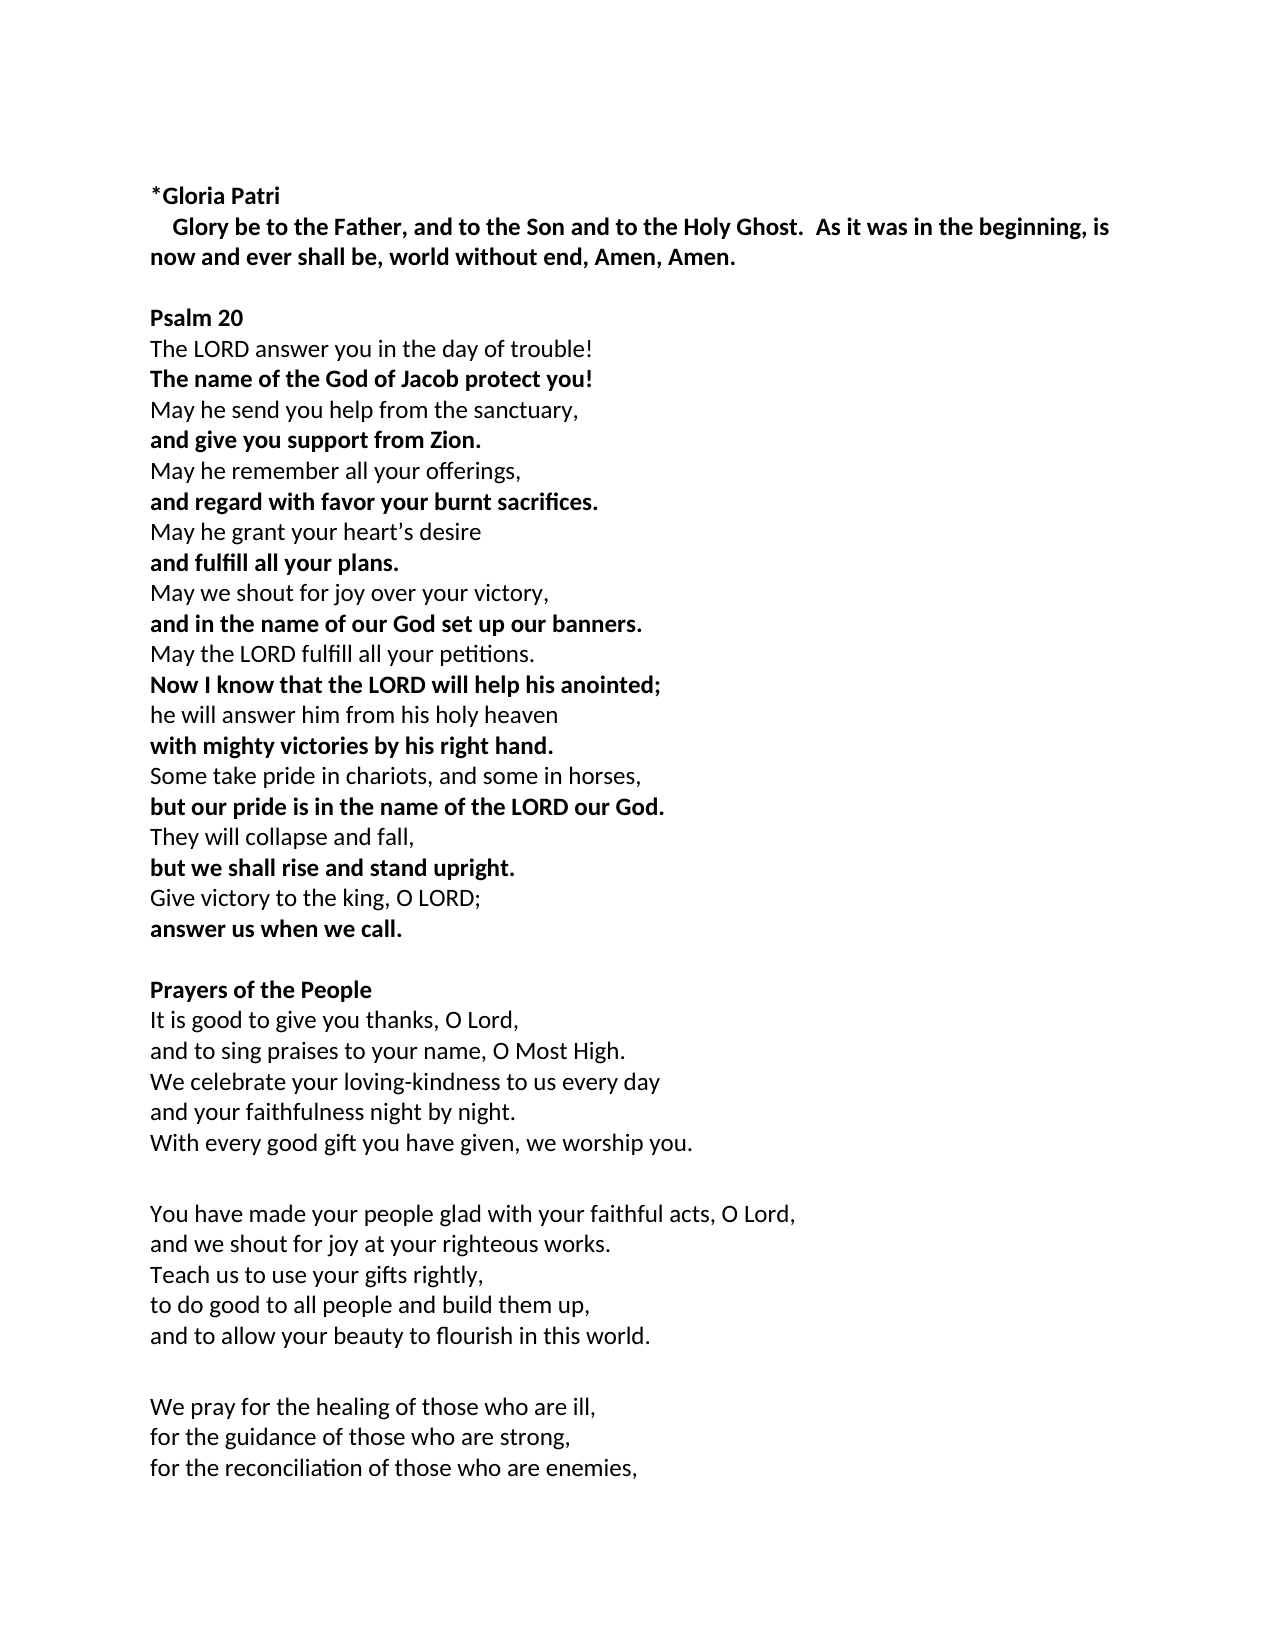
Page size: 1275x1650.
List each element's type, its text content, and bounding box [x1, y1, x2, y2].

text Prayers of the People [150, 974, 1125, 1004]
text You have made your people glad with your faithful acts, O Lord, and we shout for joy at your righteous works. Teach us to use your gifts rightly, to do good to all people and build them up, and to allow your beauty to flourish in this world. [150, 1198, 1125, 1350]
text Give victory to the king, O LORD; answer us when we call. [150, 882, 1125, 943]
text *Gloria Patri [150, 181, 1125, 211]
text Psalm 20 [150, 303, 1125, 333]
text May he grant your heart’s desire and fulfill all your plans. May we shout for joy over your victory, and in the name of our God set up our banners. May the LORD fulfill all your petitions. [150, 516, 1125, 669]
text Glory be to the Father, and to the Son and to the Holy Ghost. As it was in the beginning, is now and ever shall be, world without end, Amen, Amen. [150, 211, 1125, 272]
text Now I know that the LORD will help his anointed; he will answer him from his holy heaven with mighty victories by his right hand. Some take pride in chariots, and some in horses, but our pride is in the name of the LORD our God. They will collapse and fall, but we shall rise and stand upright. [150, 669, 1125, 882]
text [150, 1391, 1125, 1483]
text It is good to give you thanks, O Lord, and to sing praises to your name, O Most High. We celebrate your loving-kindness to us every day and your faithfulness night by night. With every good gift you have given, we worship you. [150, 1004, 1125, 1157]
text The LORD answer you in the day of trouble! The name of the God of Jacob protect you! May he send you help from the sanctuary, and give you support from Zion. May he remember all your offerings, and regard with favor your burnt sacrifices. [150, 333, 1125, 516]
